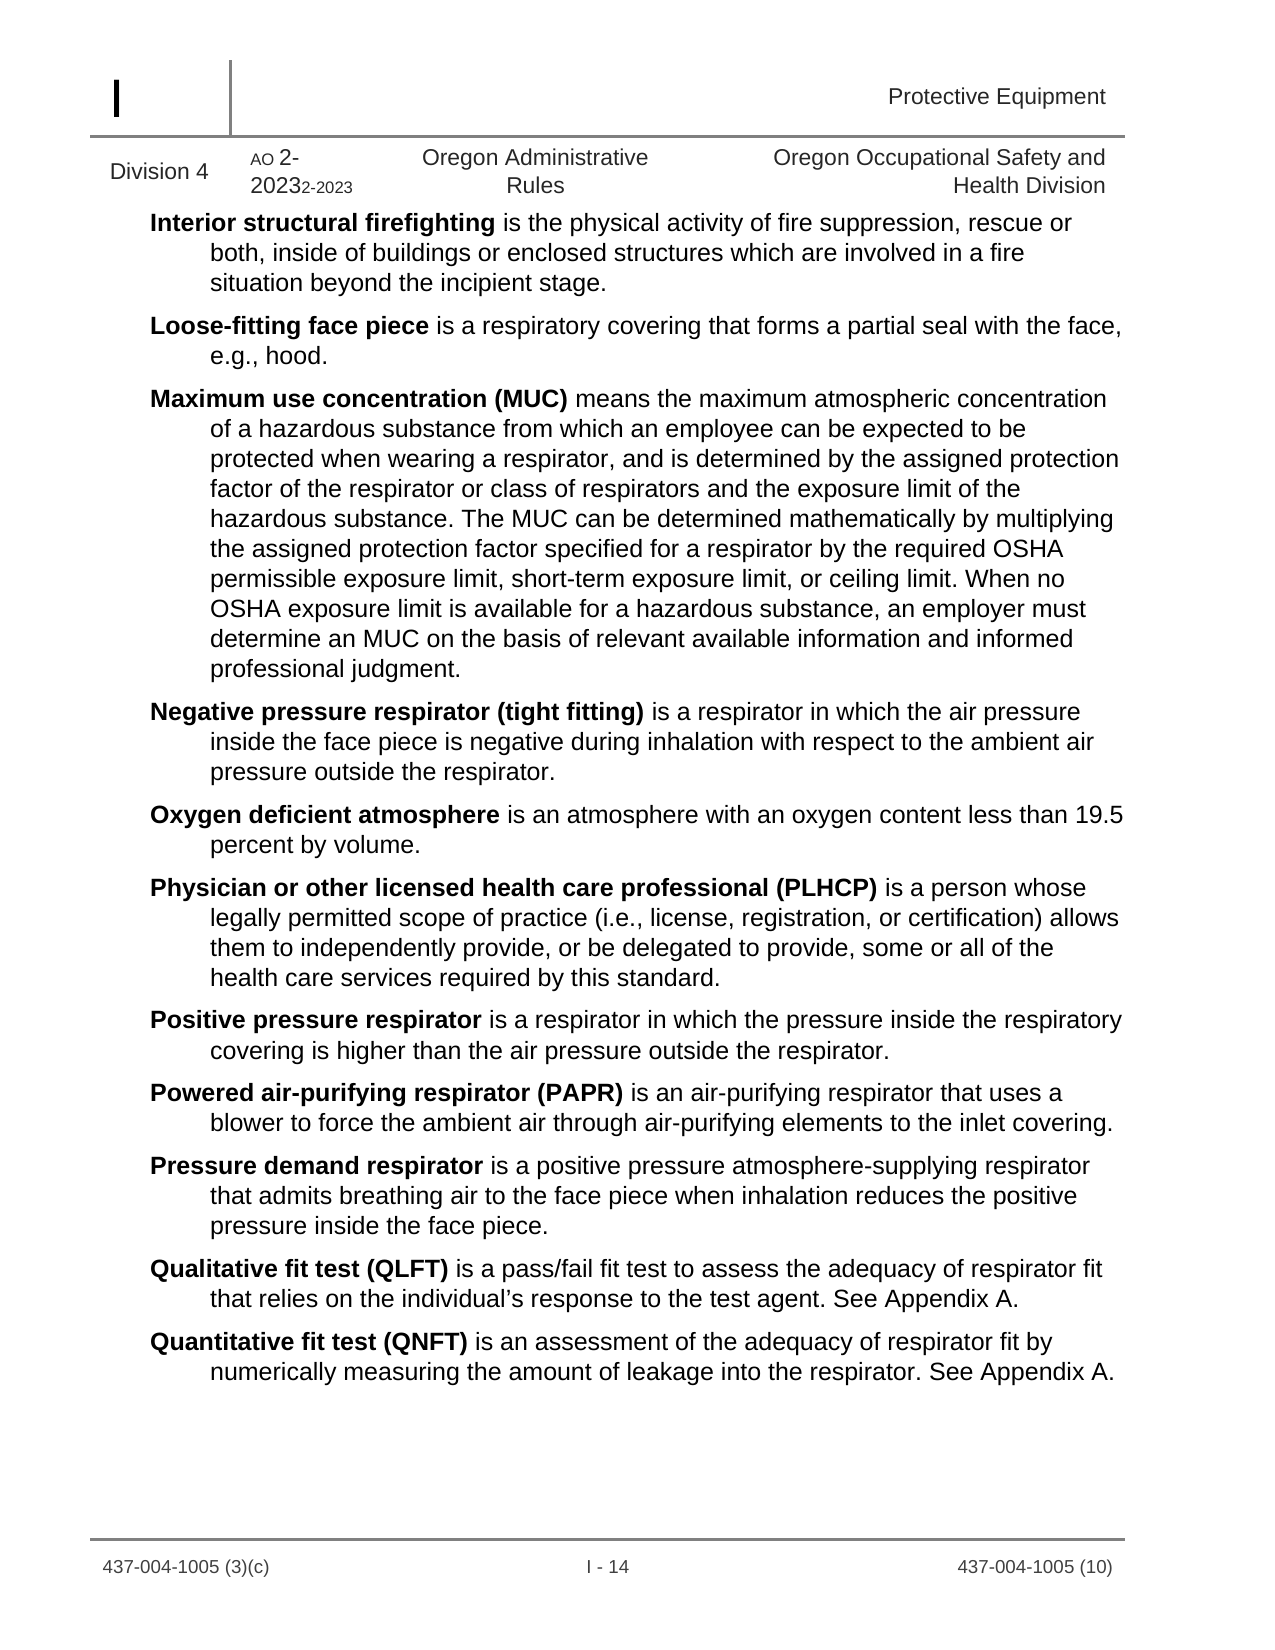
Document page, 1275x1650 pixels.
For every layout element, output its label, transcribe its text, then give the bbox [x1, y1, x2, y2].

list Physician or other licensed health care professional (PLHCP) is a person whose legally permitted scope of practice (i.e., license, registration, or certification) allows them to independently provide, or be delegated to provide, some or all of the health care services required by this standard. [150, 873, 1125, 992]
list Positive pressure respirator is a respirator in which the pressure inside the respiratory covering is higher than the air pressure outside the respirator. [150, 1006, 1125, 1064]
list Quantitative fit test (QNFT) is an assessment of the adequacy of respirator fit by numerically measuring the amount of leakage into the respirator. See Appendix A. [150, 1326, 1125, 1385]
list Negative pressure respirator (tight fitting) is a respirator in which the air pressure inside the face piece is negative during inhalation with respect to the ambient air pressure outside the respirator. [150, 697, 1125, 786]
list Oxygen deficient atmosphere is an atmosphere with an oxygen content less than 19.5 percent by volume. [150, 800, 1125, 859]
list Pressure demand respirator is a positive pressure atmosphere-supplying respirator that admits breathing air to the face piece when inhalation reduces the positive pressure inside the face piece. [150, 1151, 1125, 1240]
list Interior structural firefighting is the physical activity of fire suppression, rescue or both, inside of buildings or enclosed structures which are involved in a fire situation beyond the incipient stage. [150, 150, 1125, 297]
list Powered air-purifying respirator (PAPR) is an air-purifying respirator that uses a blower to force the ambient air through air-purifying elements to the inlet covering. [150, 1078, 1125, 1137]
list Qualitative fit test (QLFT) is a pass/fail fit test to assess the adequacy of respirator fit that relies on the individual’s response to the test agent. See Appendix A. [150, 1254, 1125, 1313]
list Maximum use concentration (MUC) means the maximum atmospheric concentration of a hazardous substance from which an employee can be expected to be protected when wearing a respirator, and is determined by the assigned protection factor of the respirator or class of respirators and the exposure limit of the hazardous substance. The MUC can be determined mathematically by multiplying the assigned protection factor specified for a respirator by the required OSHA permissible exposure limit, short-term exposure limit, or ceiling limit. When no OSHA exposure limit is available for a hazardous substance, an employer must determine an MUC on the basis of relevant available information and informed professional judgment. [150, 383, 1125, 683]
list Loose-fitting face piece is a respiratory covering that forms a partial seal with the face, e.g., hood. [150, 311, 1125, 370]
